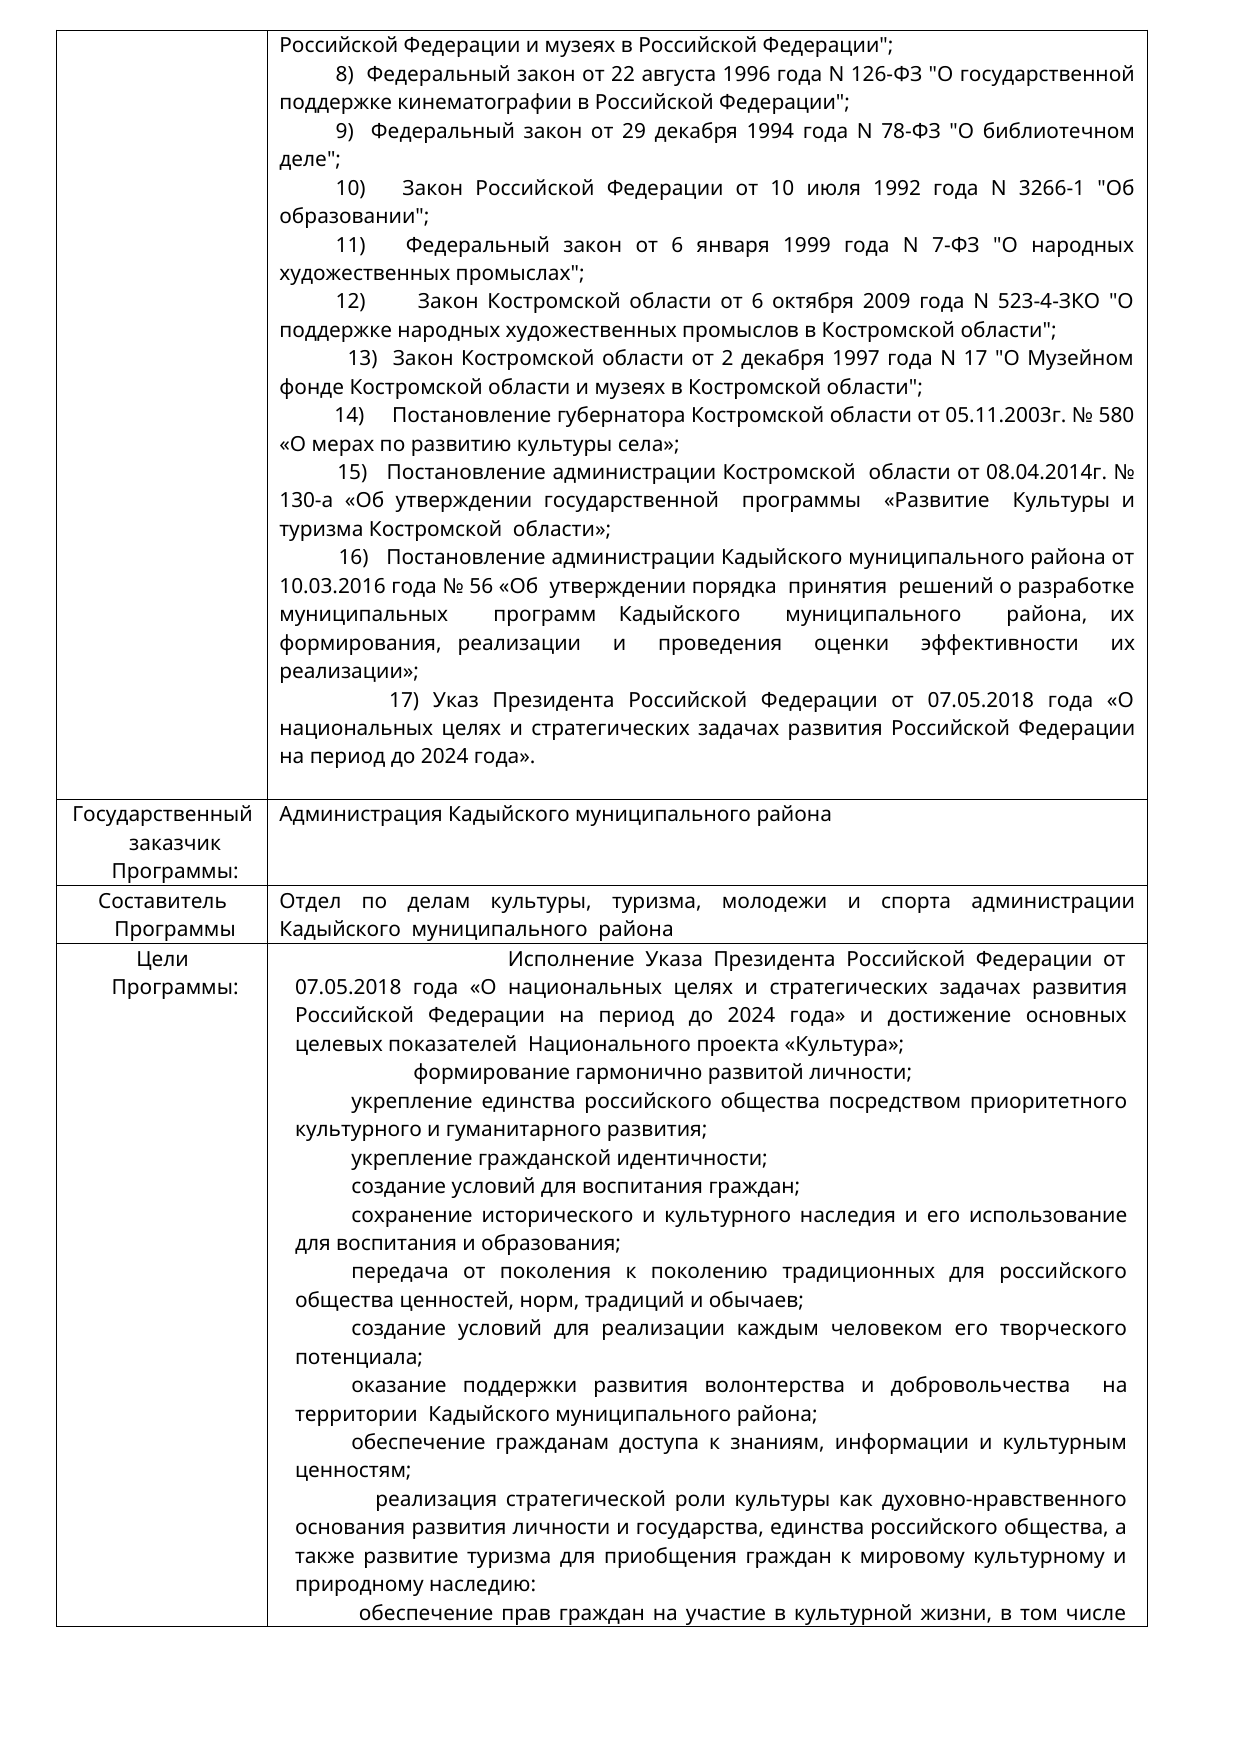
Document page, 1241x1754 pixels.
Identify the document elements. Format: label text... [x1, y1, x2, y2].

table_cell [57, 31, 267, 798]
table_cell Составитель Программы [57, 886, 267, 943]
table_cell Цели Программы: [57, 944, 267, 1626]
table_cell Государственный заказчик Программы: [57, 800, 267, 885]
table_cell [268, 31, 1147, 798]
table_cell Администрация Кадыйского муниципального района [268, 800, 1147, 885]
table_cell Отдел по делам культуры, туризма, молодежи и спорта администрации Кадыйского муниципального района [268, 886, 1147, 943]
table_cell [268, 944, 1147, 1626]
